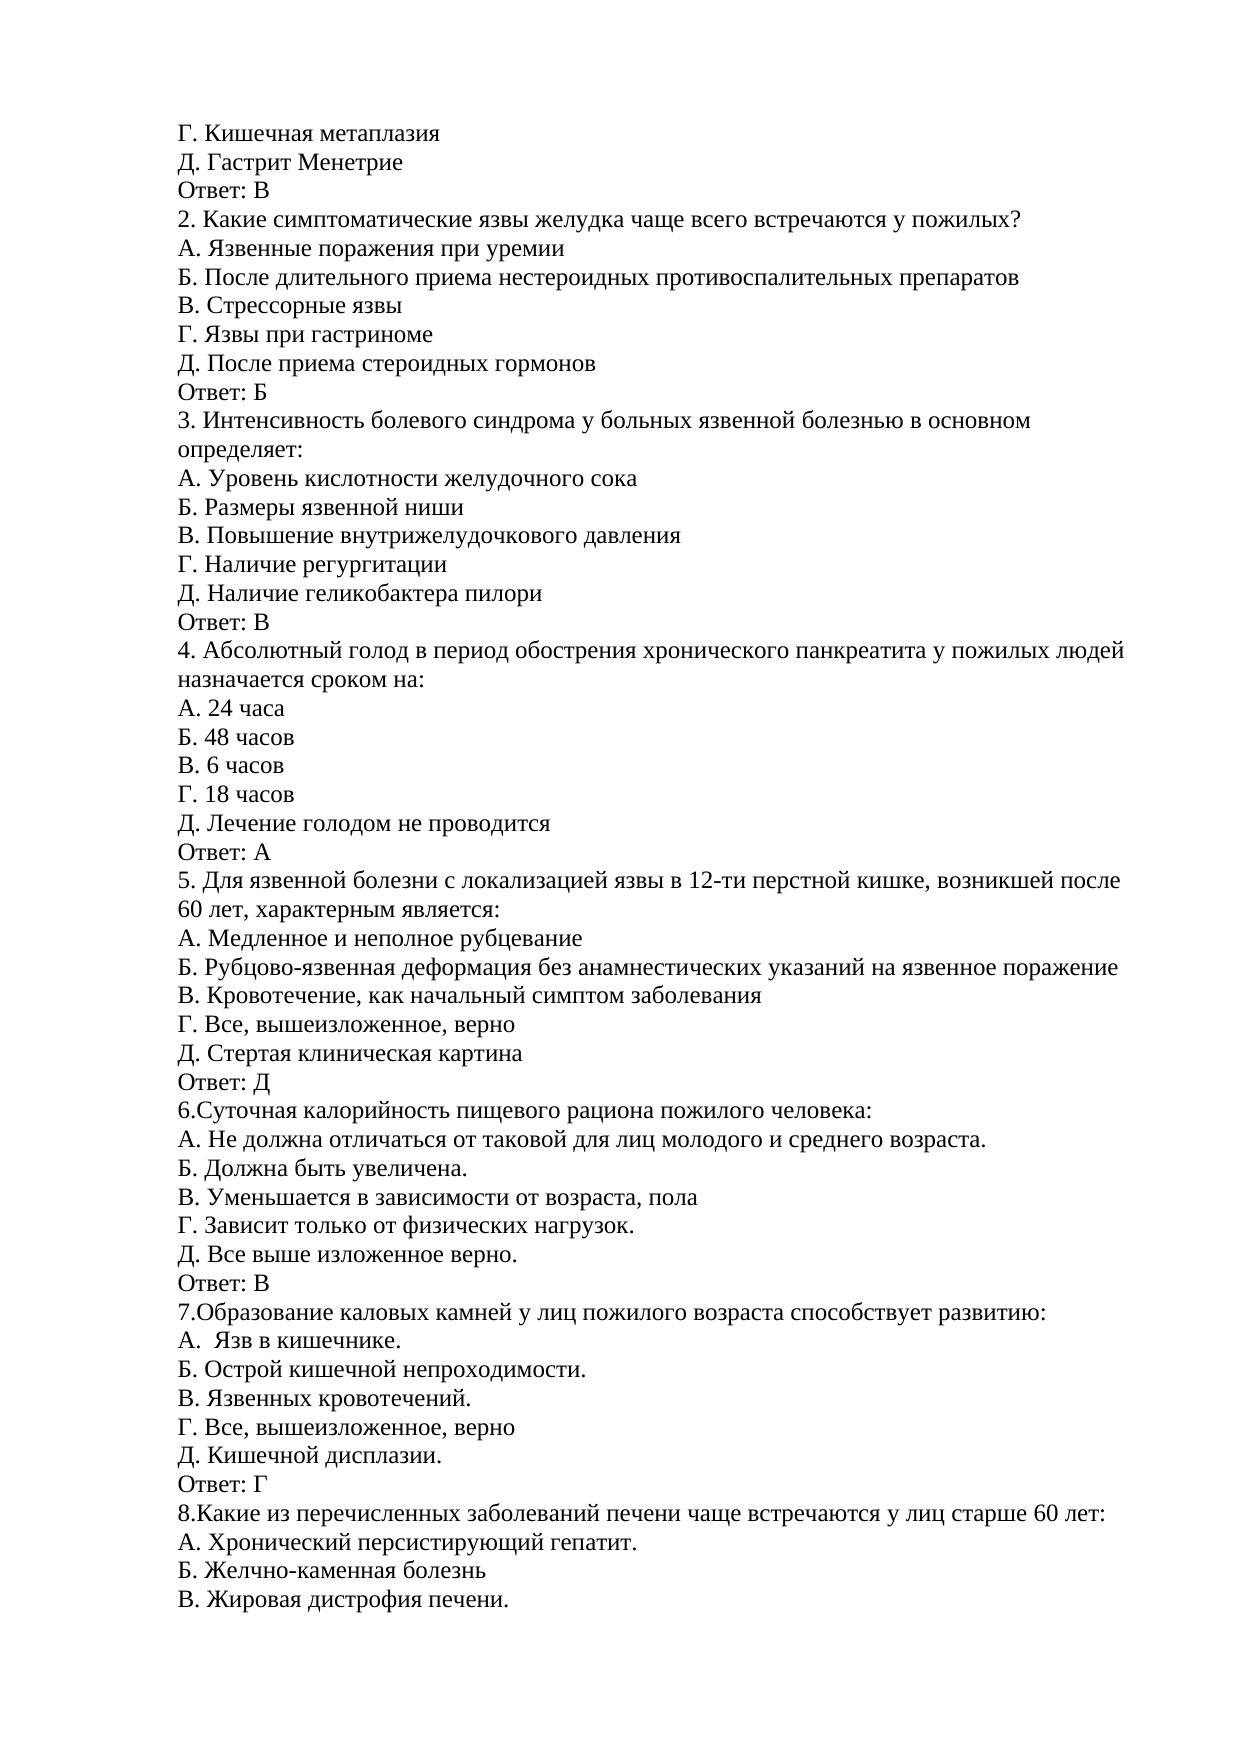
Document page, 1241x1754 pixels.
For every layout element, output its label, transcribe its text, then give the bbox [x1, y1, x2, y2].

text Б. Рубцово-язвенная деформация без анамнестических указаний на язвенное поражение [177, 952, 1152, 981]
text Ответ: Б [177, 377, 1152, 406]
text А. Уровень кислотности желудочного сока [177, 463, 1152, 492]
text Ответ: В [177, 607, 1152, 636]
text В. Кровотечение, как начальный симптом заболевания [177, 981, 1152, 1009]
text Д. Все выше изложенное верно. [177, 1239, 1152, 1268]
text В. Уменьшается в зависимости от возраста, пола [177, 1182, 1152, 1211]
text В. Жировая дистрофия печени. [177, 1584, 1152, 1613]
text Д. Гастрит Менетрие [177, 147, 1152, 176]
text А. Медленное и неполное рубцевание [177, 923, 1152, 952]
text В. Язвенных кровотечений. [177, 1383, 1152, 1412]
text Б. 48 часов [177, 722, 1152, 751]
text А. Не должна отличаться от таковой для лиц молодого и среднего возраста. [177, 1124, 1152, 1153]
text Г. Наличие регургитации [177, 549, 1152, 578]
text Б. Острой кишечной непроходимости. [177, 1354, 1152, 1383]
text Д. Наличие геликобактера пилори [177, 578, 1152, 607]
text Д. После приема стероидных гормонов [177, 348, 1152, 377]
text 6.Суточная калорийность пищевого рациона пожилого человека: [177, 1096, 1152, 1124]
text 3. Интенсивность болевого синдрома у больных язвенной болезнью в основном определяет: [177, 406, 1152, 463]
text 4. Абсолютный голод в период обострения хронического панкреатита у пожилых людей назначается сроком на: [177, 636, 1152, 693]
text 8.Какие из перечисленных заболеваний печени чаще встречаются у лиц старше 60 лет: [177, 1498, 1152, 1527]
text Г. 18 часов [177, 779, 1152, 808]
text Б. Размеры язвенной ниши [177, 492, 1152, 521]
text Д. Лечение голодом не проводится [177, 808, 1152, 837]
text Ответ: А [177, 837, 1152, 866]
text В. Повышение внутрижелудочкового давления [177, 521, 1152, 549]
text А. Язвенные поражения при уремии [177, 233, 1152, 262]
text Б. Желчно-каменная болезнь [177, 1556, 1152, 1584]
text Ответ: Д [177, 1067, 1152, 1096]
text Б. Должна быть увеличена. [177, 1153, 1152, 1182]
text А. Язв в кишечнике. [177, 1326, 1152, 1354]
text Ответ: Г [177, 1469, 1152, 1498]
text Д. Стертая клиническая картина [177, 1038, 1152, 1067]
text Г. Зависит только от физических нагрузок. [177, 1211, 1152, 1239]
text 2. Какие симптоматические язвы желудка чаще всего встречаются у пожилых? [177, 204, 1152, 233]
text Д. Кишечной дисплазии. [177, 1441, 1152, 1469]
text А. Хронический персистирующий гепатит. [177, 1527, 1152, 1556]
text Г. Язвы при гастриноме [177, 319, 1152, 348]
text Ответ: В [177, 1268, 1152, 1297]
text Г. Кишечная метаплазия [177, 118, 1152, 147]
text Ответ: В [177, 176, 1152, 204]
text А. 24 часа [177, 693, 1152, 722]
text 5. Для язвенной болезни с локализацией язвы в 12-ти перстной кишке, возникшей после 60 лет, характерным является: [177, 866, 1152, 923]
text Г. Все, вышеизложенное, верно [177, 1009, 1152, 1038]
text Б. После длительного приема нестероидных противоспалительных препаратов [177, 262, 1152, 291]
text В. Стрессорные язвы [177, 291, 1152, 319]
text Г. Все, вышеизложенное, верно [177, 1412, 1152, 1441]
text 7.Образование каловых камней у лиц пожилого возраста способствует развитию: [177, 1297, 1152, 1326]
text В. 6 часов [177, 751, 1152, 779]
